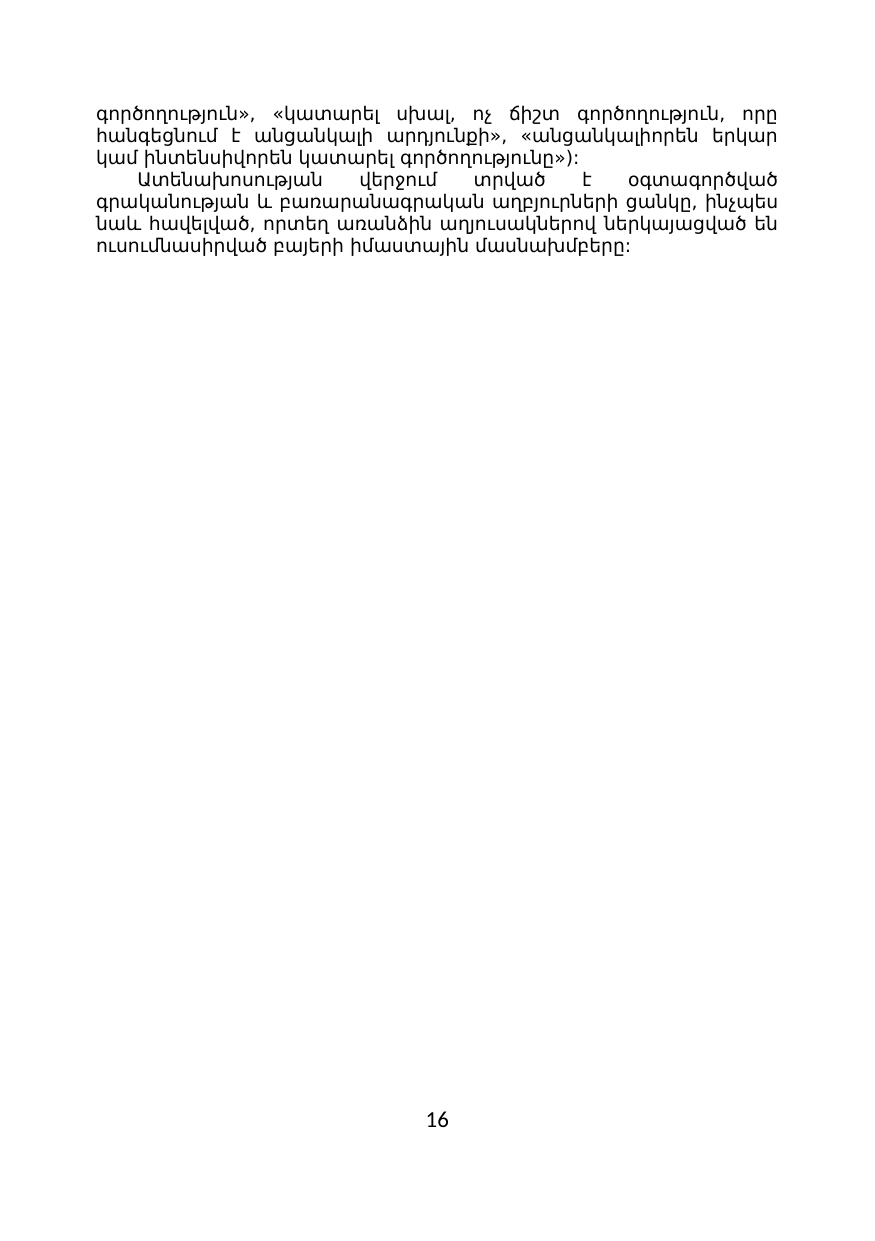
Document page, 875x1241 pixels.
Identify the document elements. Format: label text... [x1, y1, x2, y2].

text Ատենախոսության վերջում տրված է օգտագործված գրականության և բառարանագրական աղբյուրների ցանկը, ինչպես նաև հավելված, որտեղ առանձին աղյուսակներով ներկայացված են ուսումնասիրված բայերի իմաստային մասնախմբերը: [96, 169, 778, 256]
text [96, 103, 778, 169]
